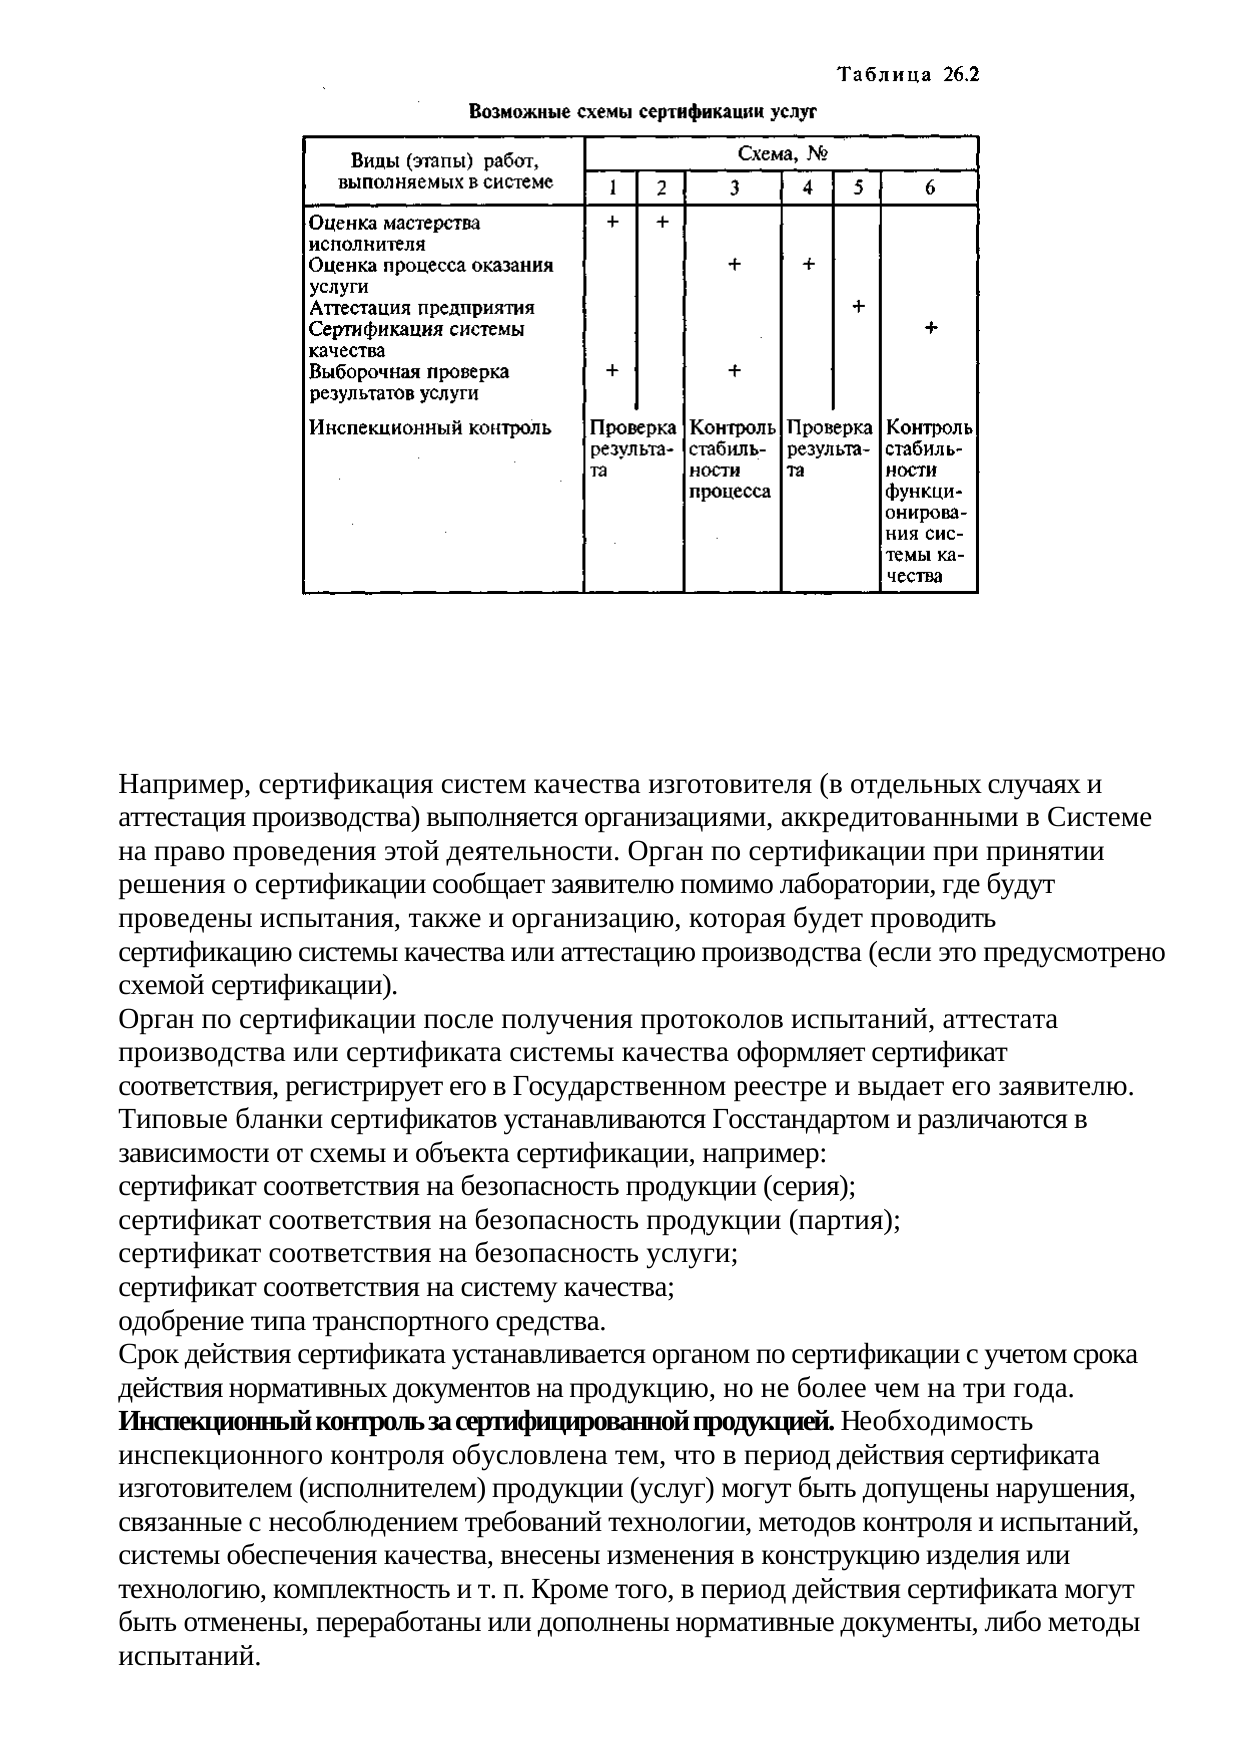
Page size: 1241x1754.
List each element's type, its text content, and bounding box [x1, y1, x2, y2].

text Орган по сертификации после получения протоколов испытаний, аттестата производства или сертификата системы качества оформляет сертификат соответствия, регистрирует его в Государственном реестре и выдает его заявителю. Типовые бланки сертификатов устанавливаются Госстандартом и различаются в зависимости от схемы и объекта сертификации, например: [118, 1001, 1167, 1168]
text сертификат соответствия на систему качества; [118, 1269, 1167, 1303]
text сертификат соответствия на безопасность услуги; [118, 1236, 1167, 1269]
text сертификат соответствия на безопасность продукции (партия); [118, 1202, 1167, 1236]
picture [297, 59, 987, 599]
text Инспекционный контроль за сертифицированной продукцией. Необходимость инспекционного контроля обусловлена тем, что в период действия сертификата изготовителем (исполнителем) продукции (услуг) могут быть допущены нарушения, связанные с несоблюдением требований технологии, методов контроля и испытаний, системы обеспечения качества, внесены изменения в конструкцию изделия или технологию, комплектность и т. п. Кроме того, в период действия сертификата могут быть отменены, переработаны или дополнены нормативные документы, либо методы испытаний. [118, 1403, 1167, 1672]
text сертификат соответствия на безопасность продукции (серия); [118, 1168, 1167, 1202]
text одобрение типа транспортного средства. [118, 1303, 1167, 1336]
text Срок действия сертификата устанавливается органом по сертификации с учетом срока действия нормативных документов на продукцию, но не более чем на три года. [118, 1336, 1167, 1403]
text Например, сертификация систем качества изготовителя (в отдельных случаях и аттестация производства) выполняется организациями, аккредитованными в Системе на право проведения этой деятельности. Орган по сертификации при принятии решения о сертификации сообщает заявителю помимо лаборатории, где будут проведены испытания, также и организацию, которая будет проводить сертификацию системы качества или аттестацию производства (если это предусмотрено схемой сертификации). [118, 766, 1167, 1001]
